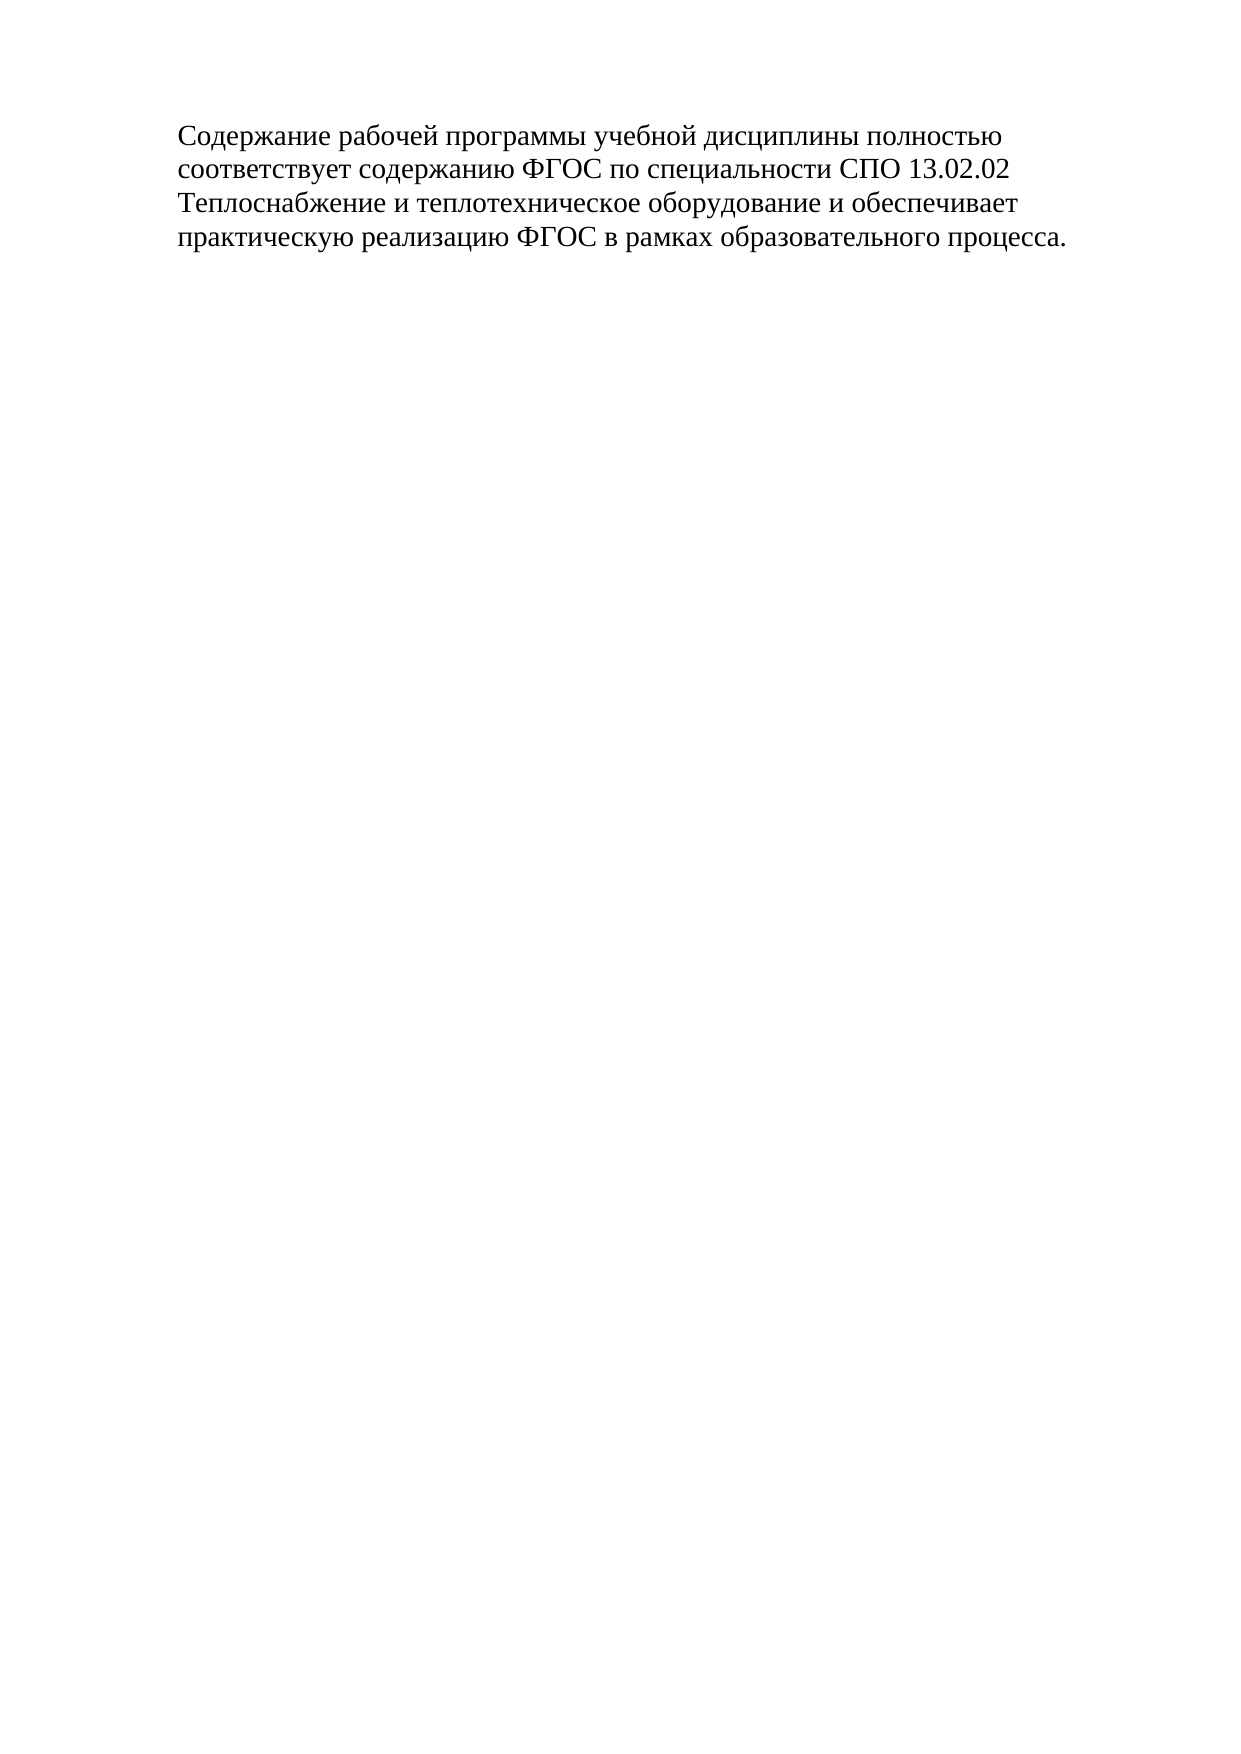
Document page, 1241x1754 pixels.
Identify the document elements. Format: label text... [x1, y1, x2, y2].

text Содержание рабочей программы учебной дисциплины полностью соответствует содержанию ФГОС по специальности СПО 13.02.02 Теплоснабжение и теплотехническое оборудование и обеспечивает практическую реализацию ФГОС в рамках образовательного процесса. [177, 118, 1152, 252]
